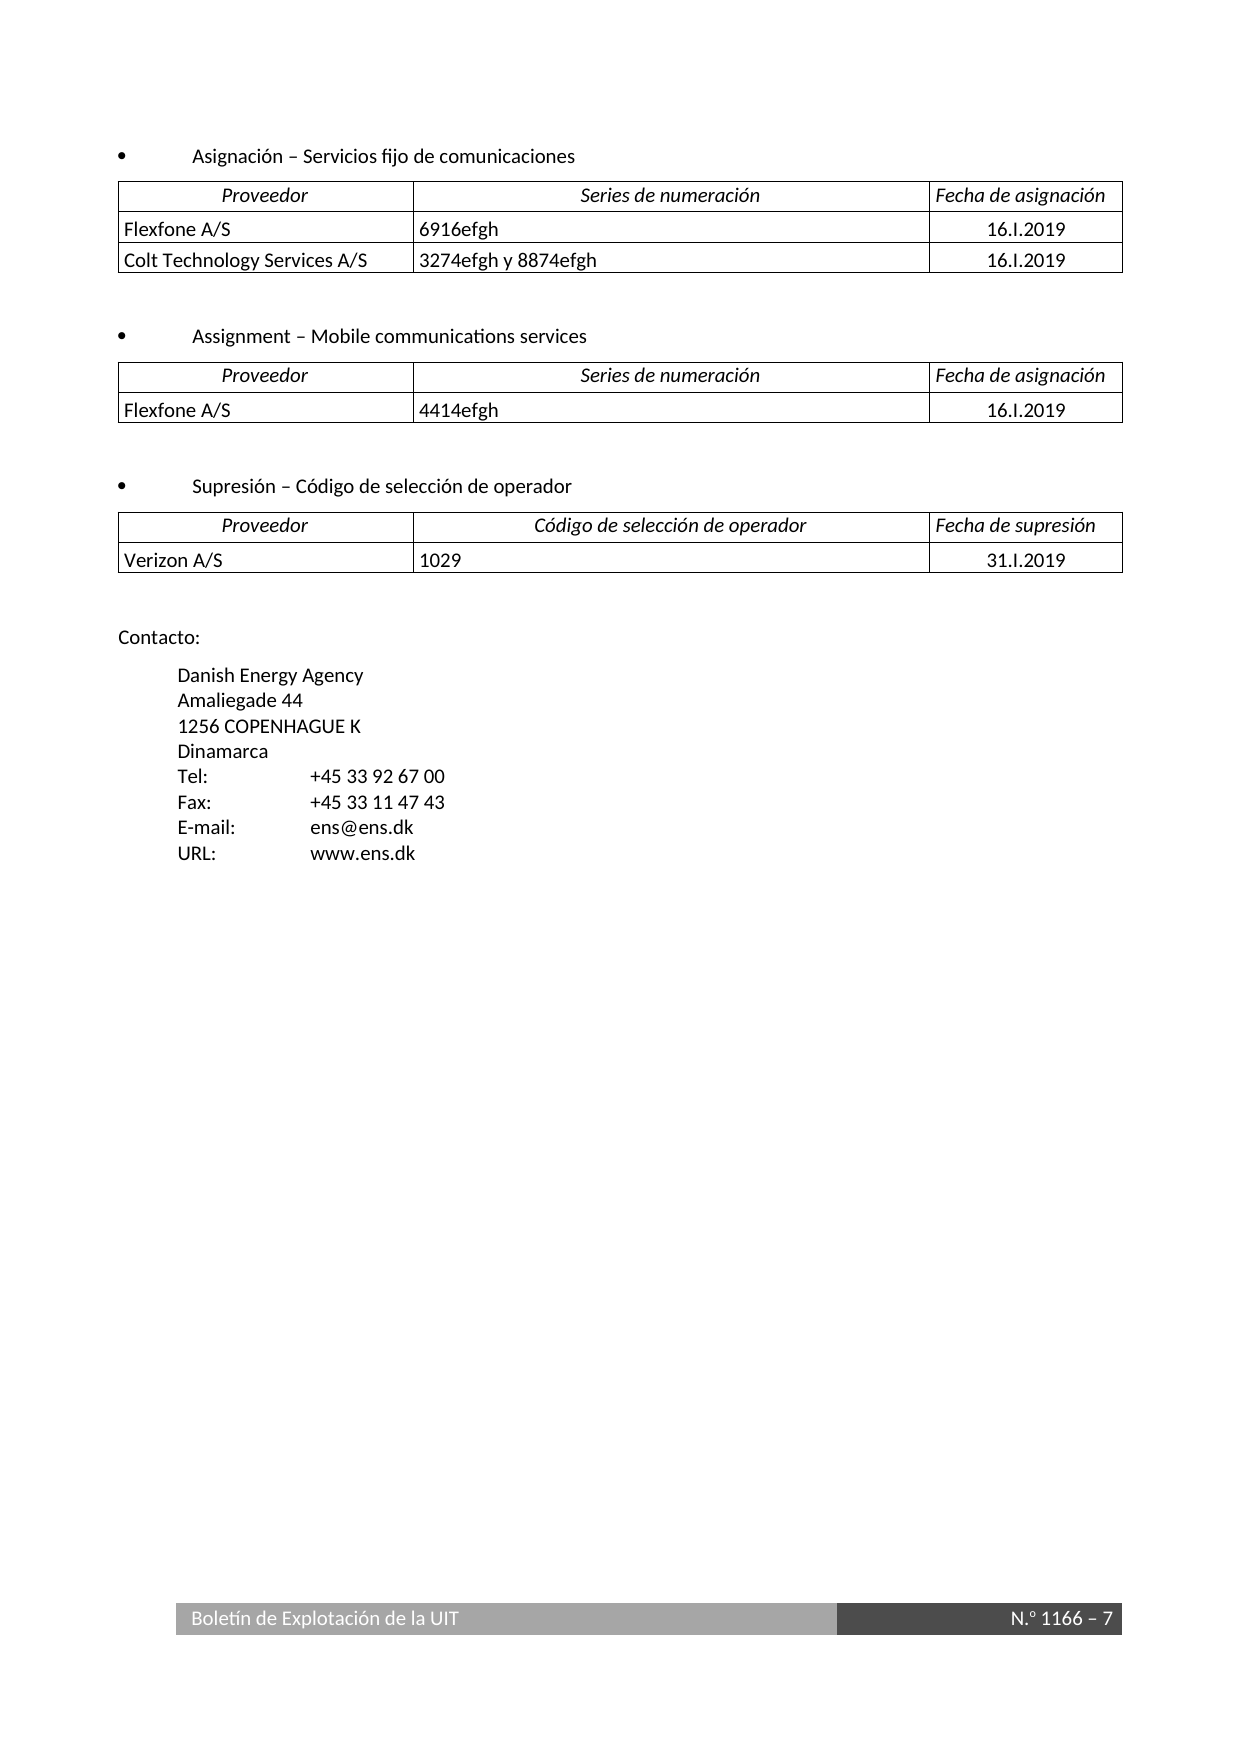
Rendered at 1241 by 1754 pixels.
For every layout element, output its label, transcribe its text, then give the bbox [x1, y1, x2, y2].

list Asignación – Servicios fijo de comunicaciones [118, 143, 1122, 168]
table_cell Colt Technology Services A/S [119, 243, 413, 272]
table_header Proveedor [119, 363, 413, 392]
table_cell Flexfone A/S [119, 393, 413, 422]
list Assignment – Mobile communications services [118, 324, 1122, 349]
list Supresión – Código de selección de operador [118, 474, 1122, 499]
text Danish Energy Agency [118, 662, 1122, 687]
table_header Fecha de supresión [930, 513, 1122, 542]
table_cell 6916efgh [414, 212, 929, 242]
text Amaliegade 44 [118, 687, 1122, 713]
table_header Código de selección de operador [414, 513, 929, 542]
table_header Fecha de asignación [930, 182, 1122, 211]
text Contacto: [118, 624, 1122, 649]
text 1256 COPENHAGUE K [118, 713, 1122, 738]
table_header Proveedor [119, 182, 413, 211]
table_header Proveedor [119, 513, 413, 542]
table_cell 3274efgh y 8874efgh [414, 243, 929, 272]
table_cell 31.I.2019 [930, 543, 1122, 572]
table_header Series de numeración [414, 363, 929, 392]
table_cell Verizon A/S [119, 543, 413, 572]
table_cell 16.I.2019 [930, 393, 1122, 422]
table_cell 16.I.2019 [930, 243, 1122, 272]
table_cell Flexfone A/S [119, 212, 413, 242]
table_header Fecha de asignación [930, 363, 1122, 392]
table_cell 1029 [414, 543, 929, 572]
text Dinamarca Tel: +45 33 92 67 00 Fax: +45 33 11 47 43 E-mail: ens@ens.dk URL: www.ens.dk [177, 738, 1122, 865]
table_cell 16.I.2019 [930, 212, 1122, 242]
table_cell 4414efgh [414, 393, 929, 422]
table_header Series de numeración [414, 182, 929, 211]
